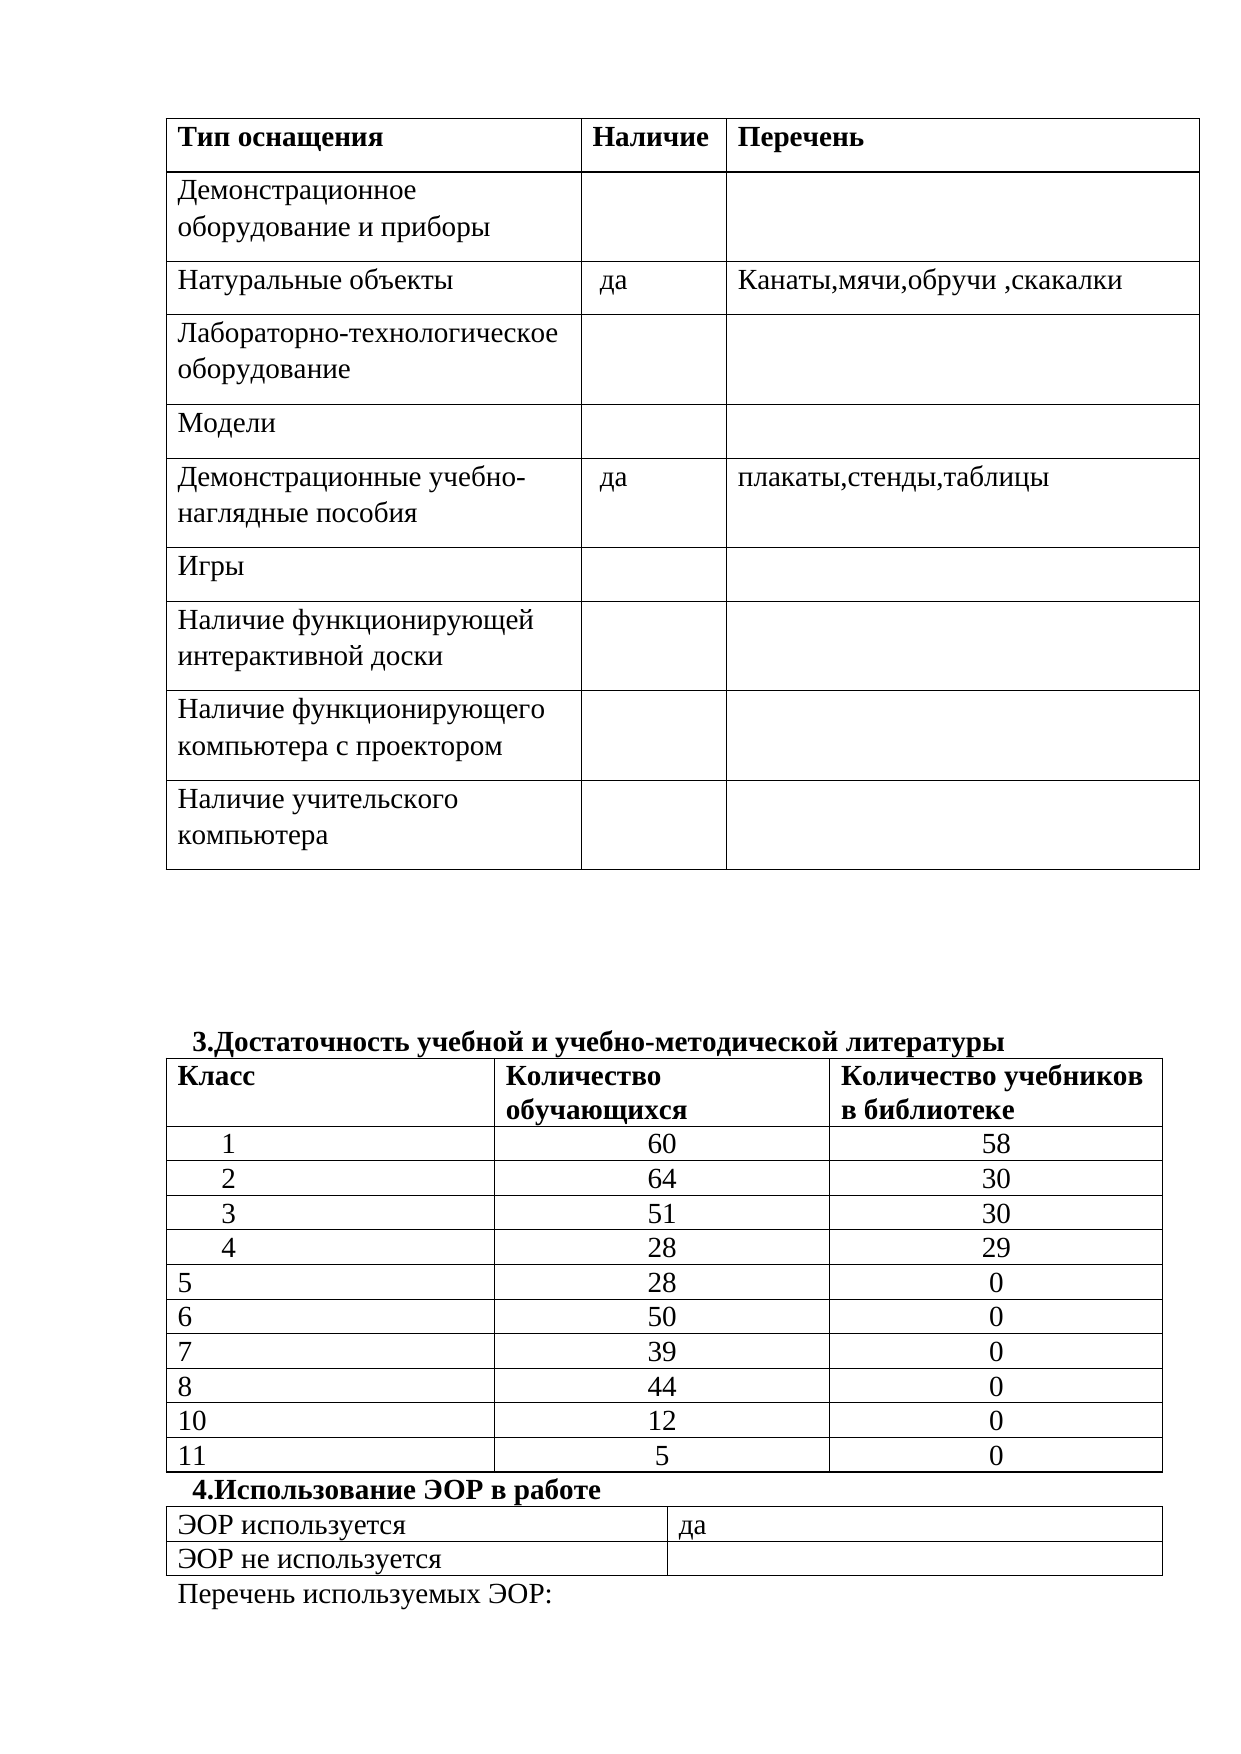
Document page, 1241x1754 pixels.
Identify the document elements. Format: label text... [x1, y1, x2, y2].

table_cell 6 [167, 1300, 494, 1333]
table_cell 64 [495, 1161, 829, 1195]
table_cell 11 [167, 1438, 494, 1471]
table_cell 5 [167, 1265, 494, 1298]
table_cell 30 [830, 1196, 1162, 1229]
table_cell Игры [167, 548, 581, 601]
table_cell 7 [167, 1334, 494, 1368]
table_cell [582, 405, 726, 458]
table_cell 30 [830, 1161, 1162, 1195]
table_cell 0 [830, 1265, 1162, 1298]
table_cell [582, 173, 726, 261]
table_cell 8 [167, 1369, 494, 1402]
table_cell 0 [830, 1403, 1162, 1437]
table_cell 1 [167, 1127, 494, 1160]
table_cell да [582, 262, 726, 314]
table_cell 44 [495, 1369, 829, 1402]
table_cell 29 [830, 1230, 1162, 1264]
table_cell [727, 781, 1199, 869]
table_header Перечень [727, 119, 1199, 171]
table_cell Наличие учительского компьютера [167, 781, 581, 869]
table_cell [582, 781, 726, 869]
text 3.Достаточность учебной и учебно-методической литературы [192, 1024, 1152, 1057]
table_cell [668, 1542, 1162, 1575]
table_cell 0 [830, 1334, 1162, 1368]
table_cell [582, 602, 726, 690]
table_cell [727, 315, 1199, 404]
table_cell [582, 315, 726, 404]
table_cell 60 [495, 1127, 829, 1160]
table_cell [582, 691, 726, 780]
table_cell [727, 405, 1199, 458]
table_cell плакаты,стенды,таблицы [727, 459, 1199, 547]
table_cell 5 [495, 1438, 829, 1471]
table_cell 3 [167, 1196, 494, 1229]
table_cell Демонстрационное оборудование и приборы [167, 173, 581, 261]
table_cell ЭОР не используется [167, 1542, 667, 1575]
table_cell Канаты,мячи,обручи ,скакалки [727, 262, 1199, 314]
table_header Наличие [582, 119, 726, 171]
table_cell 28 [495, 1230, 829, 1264]
table_cell 50 [495, 1300, 829, 1333]
table_cell 39 [495, 1334, 829, 1368]
table_cell Лабораторно-технологическое оборудование [167, 315, 581, 404]
table_cell 58 [830, 1127, 1162, 1160]
table_cell Натуральные объекты [167, 262, 581, 314]
table_cell 4 [167, 1230, 494, 1264]
table_cell 0 [830, 1300, 1162, 1333]
table_cell 28 [495, 1265, 829, 1298]
table_header Класс [167, 1059, 494, 1126]
table_cell 0 [830, 1438, 1162, 1471]
table_header Количество учебников в библиотеке [830, 1059, 1162, 1126]
table_header ЭОР используется [167, 1507, 667, 1541]
table_cell 51 [495, 1196, 829, 1229]
table_cell 10 [167, 1403, 494, 1437]
table_cell Наличие функционирующей интерактивной доски [167, 602, 581, 690]
text Перечень используемых ЭОР: [177, 1576, 1152, 1610]
table_cell [582, 548, 726, 601]
table_cell да [582, 459, 726, 547]
table_cell [727, 173, 1199, 261]
text 4.Использование ЭОР в работе [192, 1473, 1152, 1506]
table_cell Модели [167, 405, 581, 458]
table_cell Наличие функционирующего компьютера с проектором [167, 691, 581, 780]
table_cell 12 [495, 1403, 829, 1437]
table_cell 2 [167, 1161, 494, 1195]
table_cell 0 [830, 1369, 1162, 1402]
table_header Тип оснащения [167, 119, 581, 171]
table_cell [727, 548, 1199, 601]
table_cell [727, 602, 1199, 690]
table_header да [668, 1507, 1162, 1541]
table_header Количество обучающихся [495, 1059, 829, 1126]
table_cell Демонстрационные учебно-наглядные пособия [167, 459, 581, 547]
table_cell [727, 691, 1199, 780]
